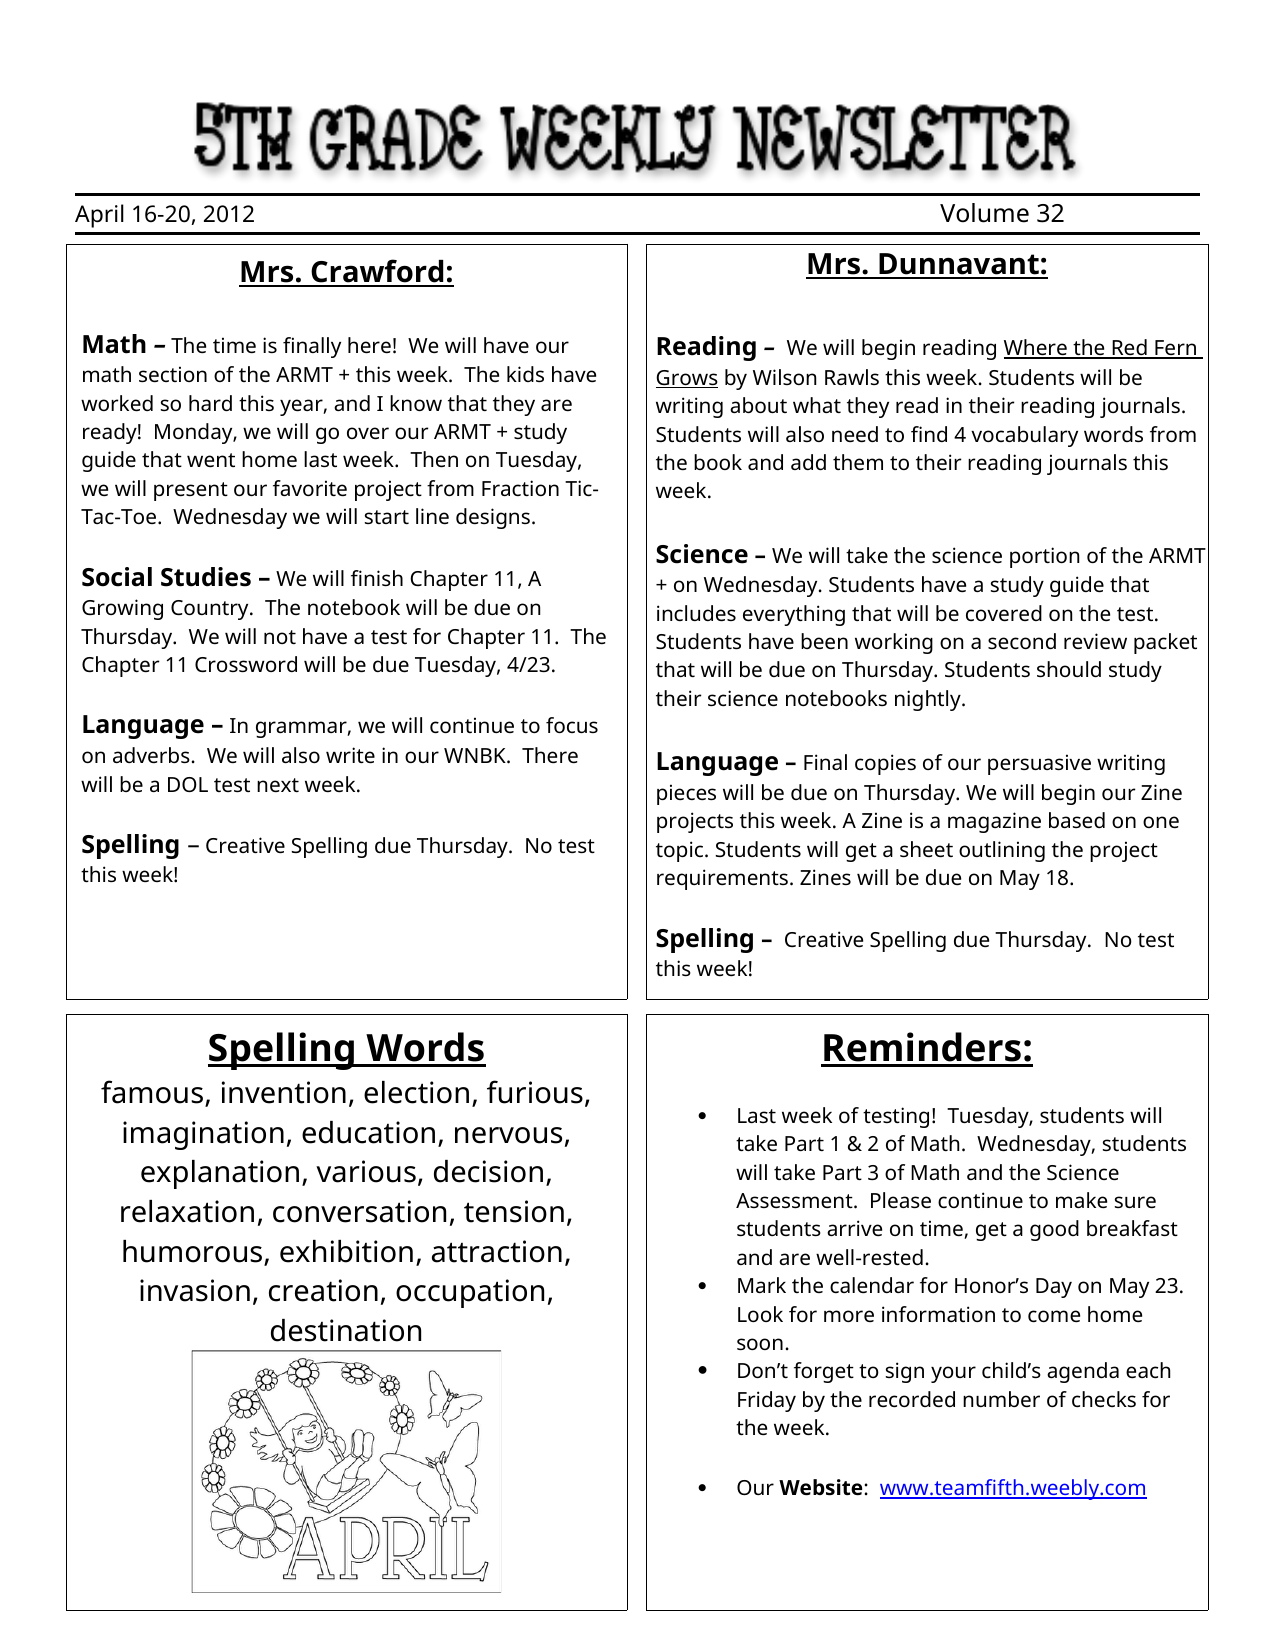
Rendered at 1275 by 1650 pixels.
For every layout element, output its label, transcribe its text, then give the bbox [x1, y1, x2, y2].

picture [181, 90, 1094, 193]
picture [191, 1350, 502, 1593]
text April 16-20, 2012 Volume 32 [75, 196, 1200, 232]
